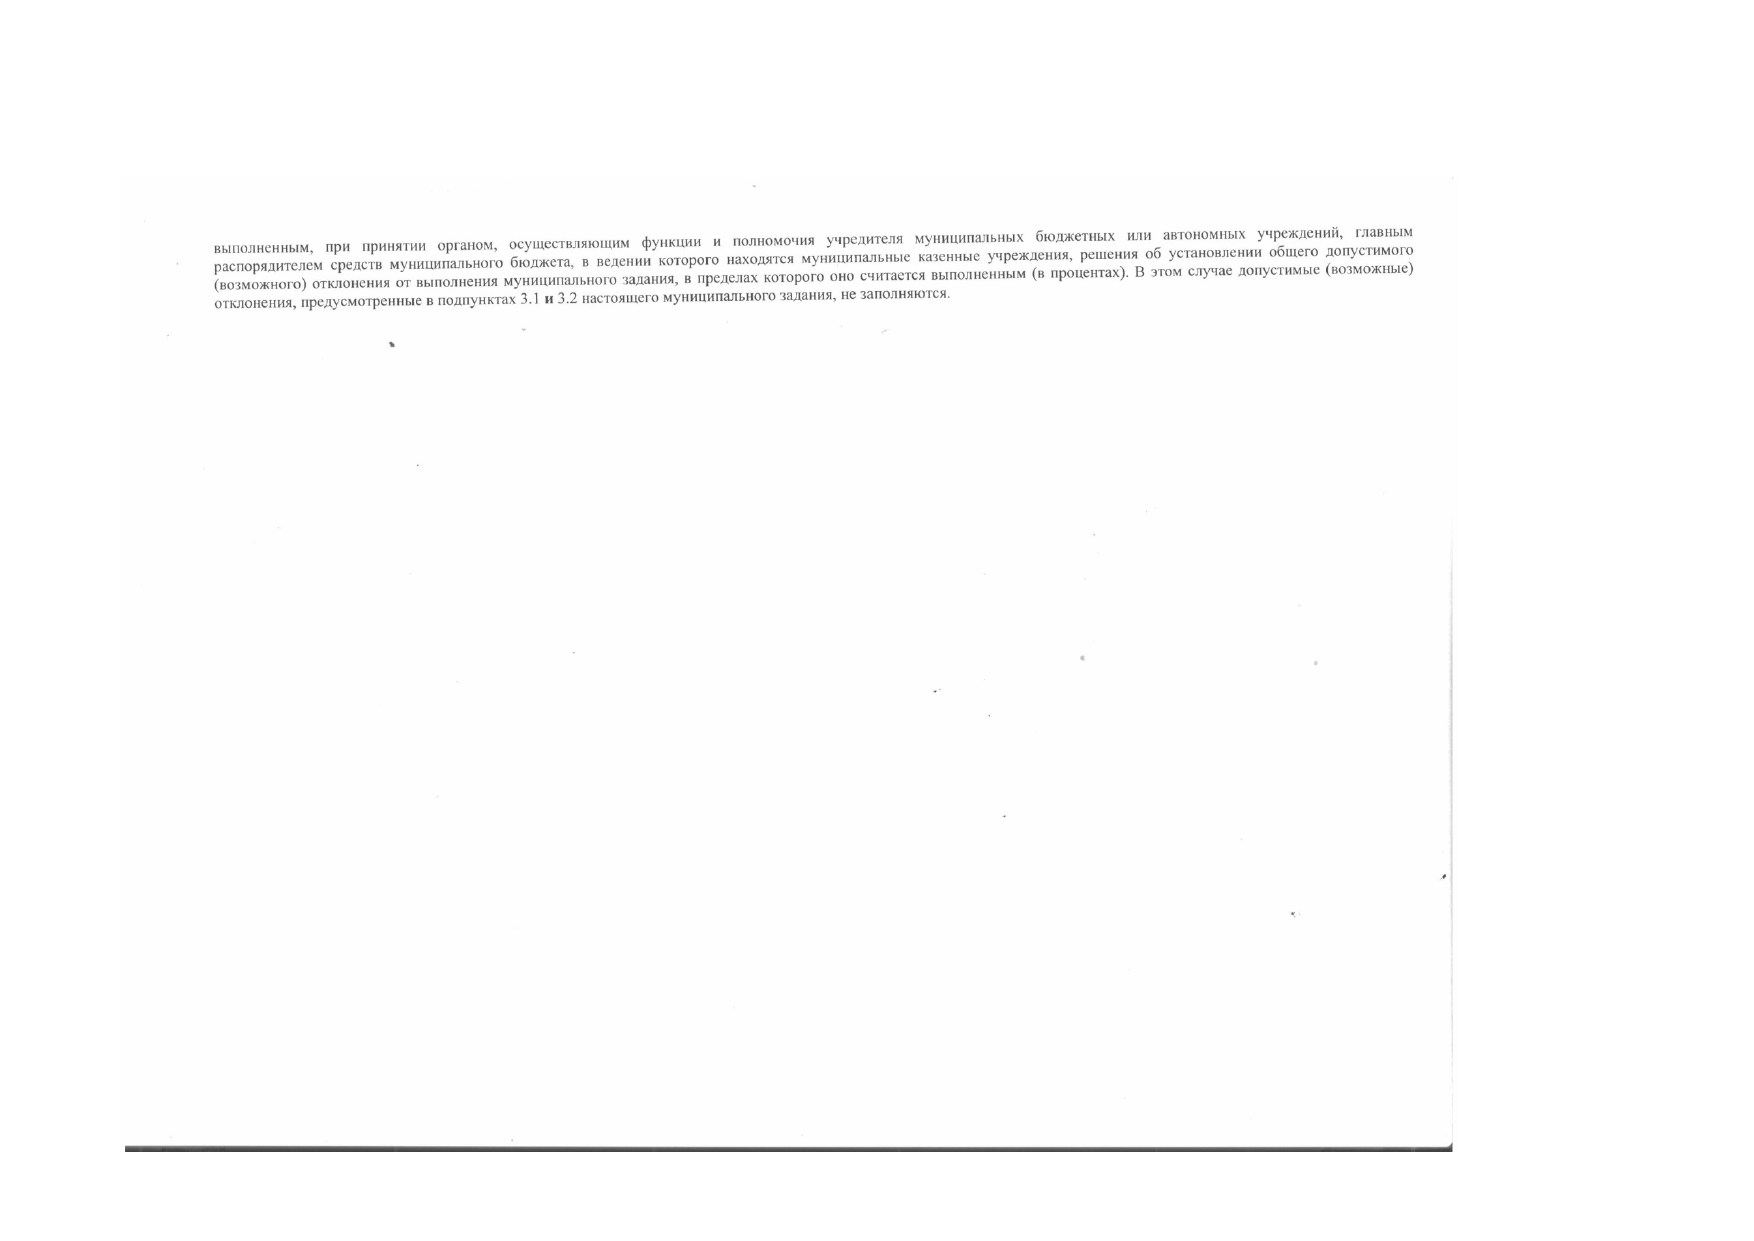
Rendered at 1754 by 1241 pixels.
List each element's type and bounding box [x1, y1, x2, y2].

picture [118, 177, 1459, 1152]
